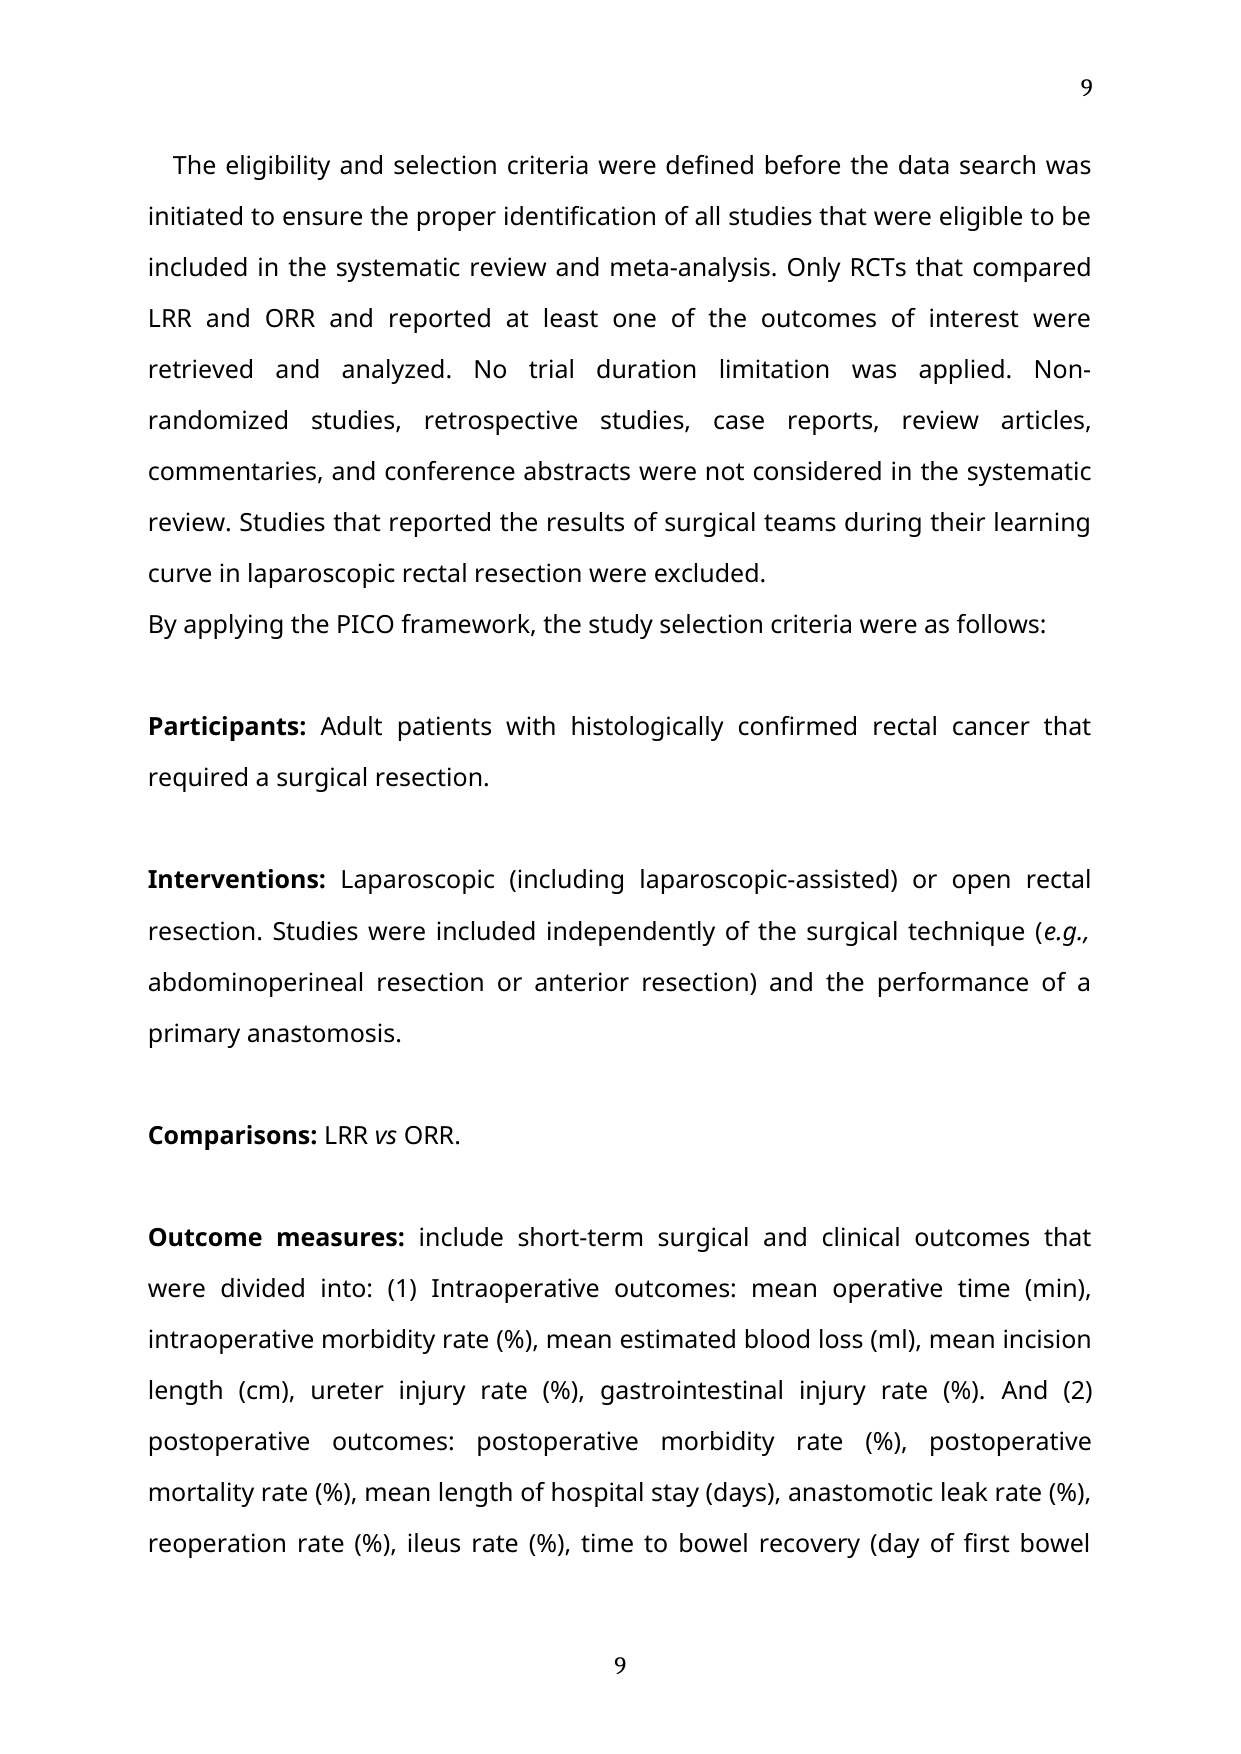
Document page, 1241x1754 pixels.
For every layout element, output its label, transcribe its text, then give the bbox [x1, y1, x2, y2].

text Participants: Adult patients with histologically confirmed rectal cancer that required a surgical resection. [148, 709, 1093, 794]
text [148, 1219, 1093, 1560]
text The eligibility and selection criteria were defined before the data search was initiated to ensure the proper identification of all studies that were eligible to be included in the systematic review and meta-analysis. Only RCTs that compared LRR and ORR and reported at least one of the outcomes of interest were retrieved and analyzed. No trial duration limitation was applied. Non-randomized studies, retrospective studies, case reports, review articles, commentaries, and conference abstracts were not considered in the systematic review. Studies that reported the results of surgical teams during their learning curve in laparoscopic rectal resection were excluded. [148, 148, 1093, 590]
text Comparisons: LRR vs ORR. [148, 1117, 1093, 1151]
text Interventions: Laparoscopic (including laparoscopic-assisted) or open rectal resection. Studies were included independently of the surgical technique (e.g., abdominoperineal resection or anterior resection) and the performance of a primary anastomosis. [148, 862, 1093, 1049]
text By applying the PICO framework, the study selection criteria were as follows: [148, 607, 1093, 641]
